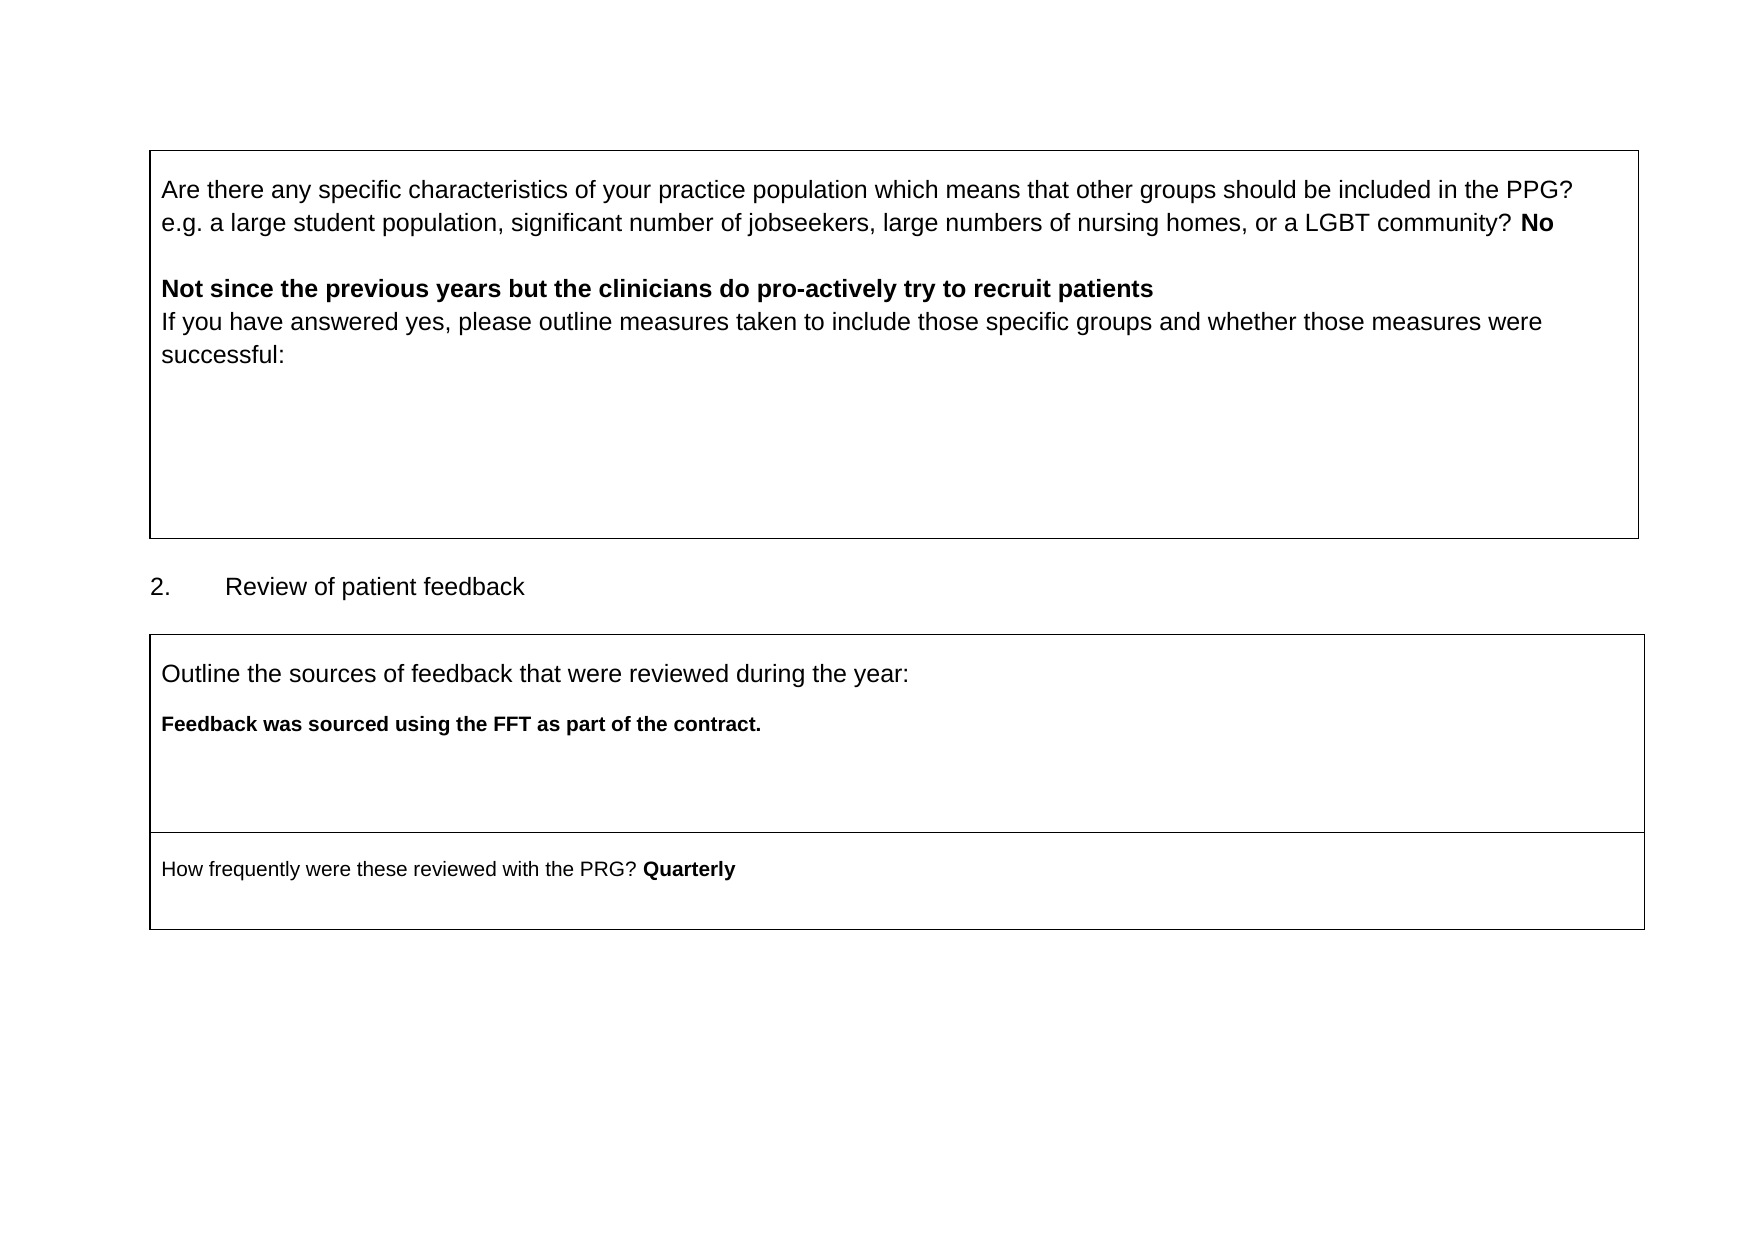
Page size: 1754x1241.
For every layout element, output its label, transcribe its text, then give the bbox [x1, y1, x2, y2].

table_header Outline the sources of feedback that were reviewed during the year: Feedback was sourced using the FFT as part of the contract. [151, 635, 1644, 832]
table_cell How frequently were these reviewed with the PRG? Quarterly [151, 833, 1644, 928]
table_cell Are there any specific characteristics of your practice population which means that other groups should be included in the PPG? e.g. a large student population, significant number of jobseekers, large numbers of nursing homes, or a LGBT community? No Not since the previous years but the clinicians do pro-actively try to recruit patients If you have answered yes, please outline measures taken to include those specific groups and whether those measures were successful: [151, 151, 1638, 538]
list Review of patient feedback [150, 572, 1604, 601]
